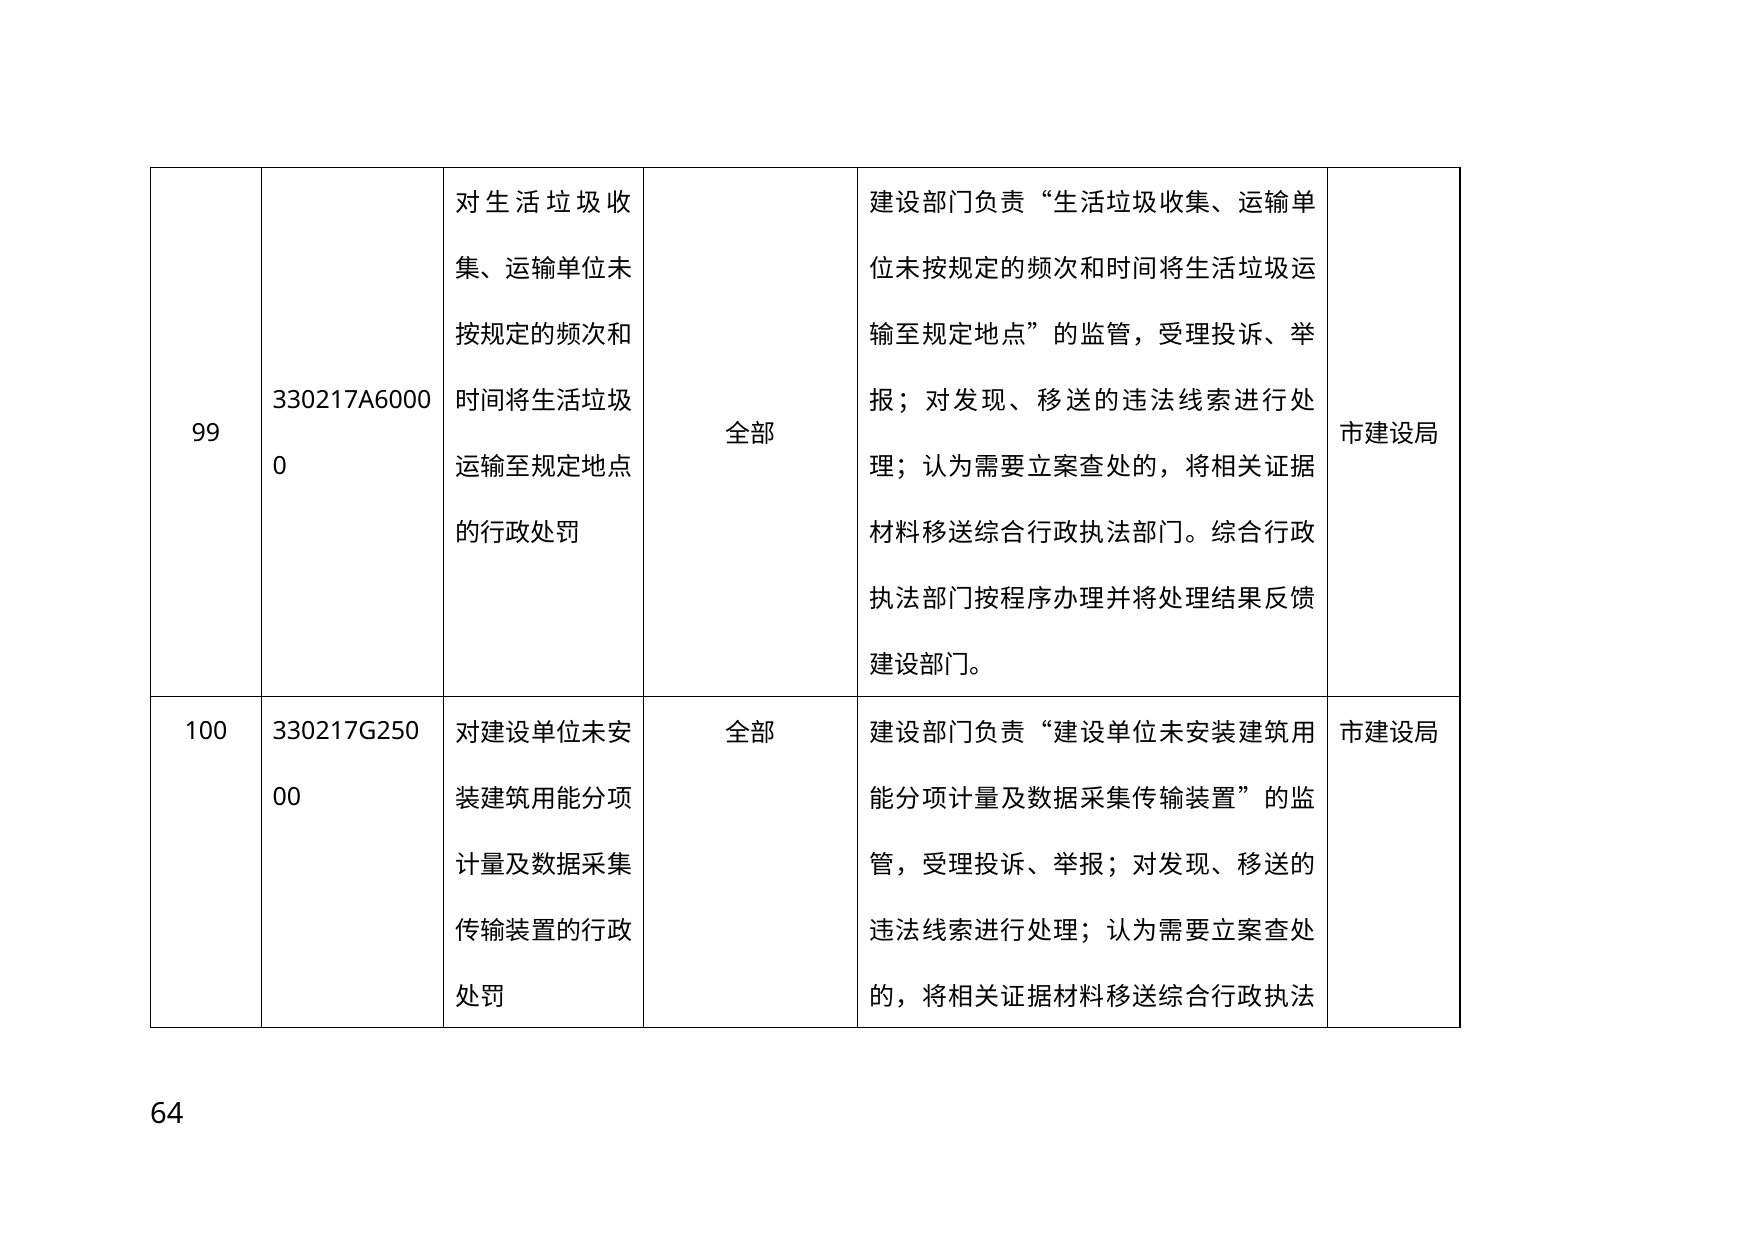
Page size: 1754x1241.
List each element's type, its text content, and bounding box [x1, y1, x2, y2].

table_cell 市建设局 [1328, 697, 1459, 1027]
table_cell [444, 697, 643, 1027]
table_cell 建设部门负责“生活垃圾收集、运输单位未按规定的频次和时间将生活垃圾运输至规定地点”的监管，受理投诉、举报；对发现、移送的违法线索进行处理；认为需要立案查处的，将相关证据材料移送综合行政执法部门。综合行政执法部门按程序办理并将处理结果反馈建设部门。 [858, 168, 1327, 696]
table_cell 100 [151, 697, 261, 1027]
table_cell 全部 [644, 168, 857, 696]
table_cell 99 [151, 168, 261, 696]
table_cell 市建设局 [1328, 168, 1459, 696]
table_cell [858, 697, 1327, 1027]
table_cell 330217A60000 [262, 168, 443, 696]
table_cell 对生活垃圾收集、运输单位未按规定的频次和时间将生活垃圾运输至规定地点的行政处罚 [444, 168, 643, 696]
table_cell 330217G25000 [262, 697, 443, 1027]
table_cell 全部 [644, 697, 857, 1027]
